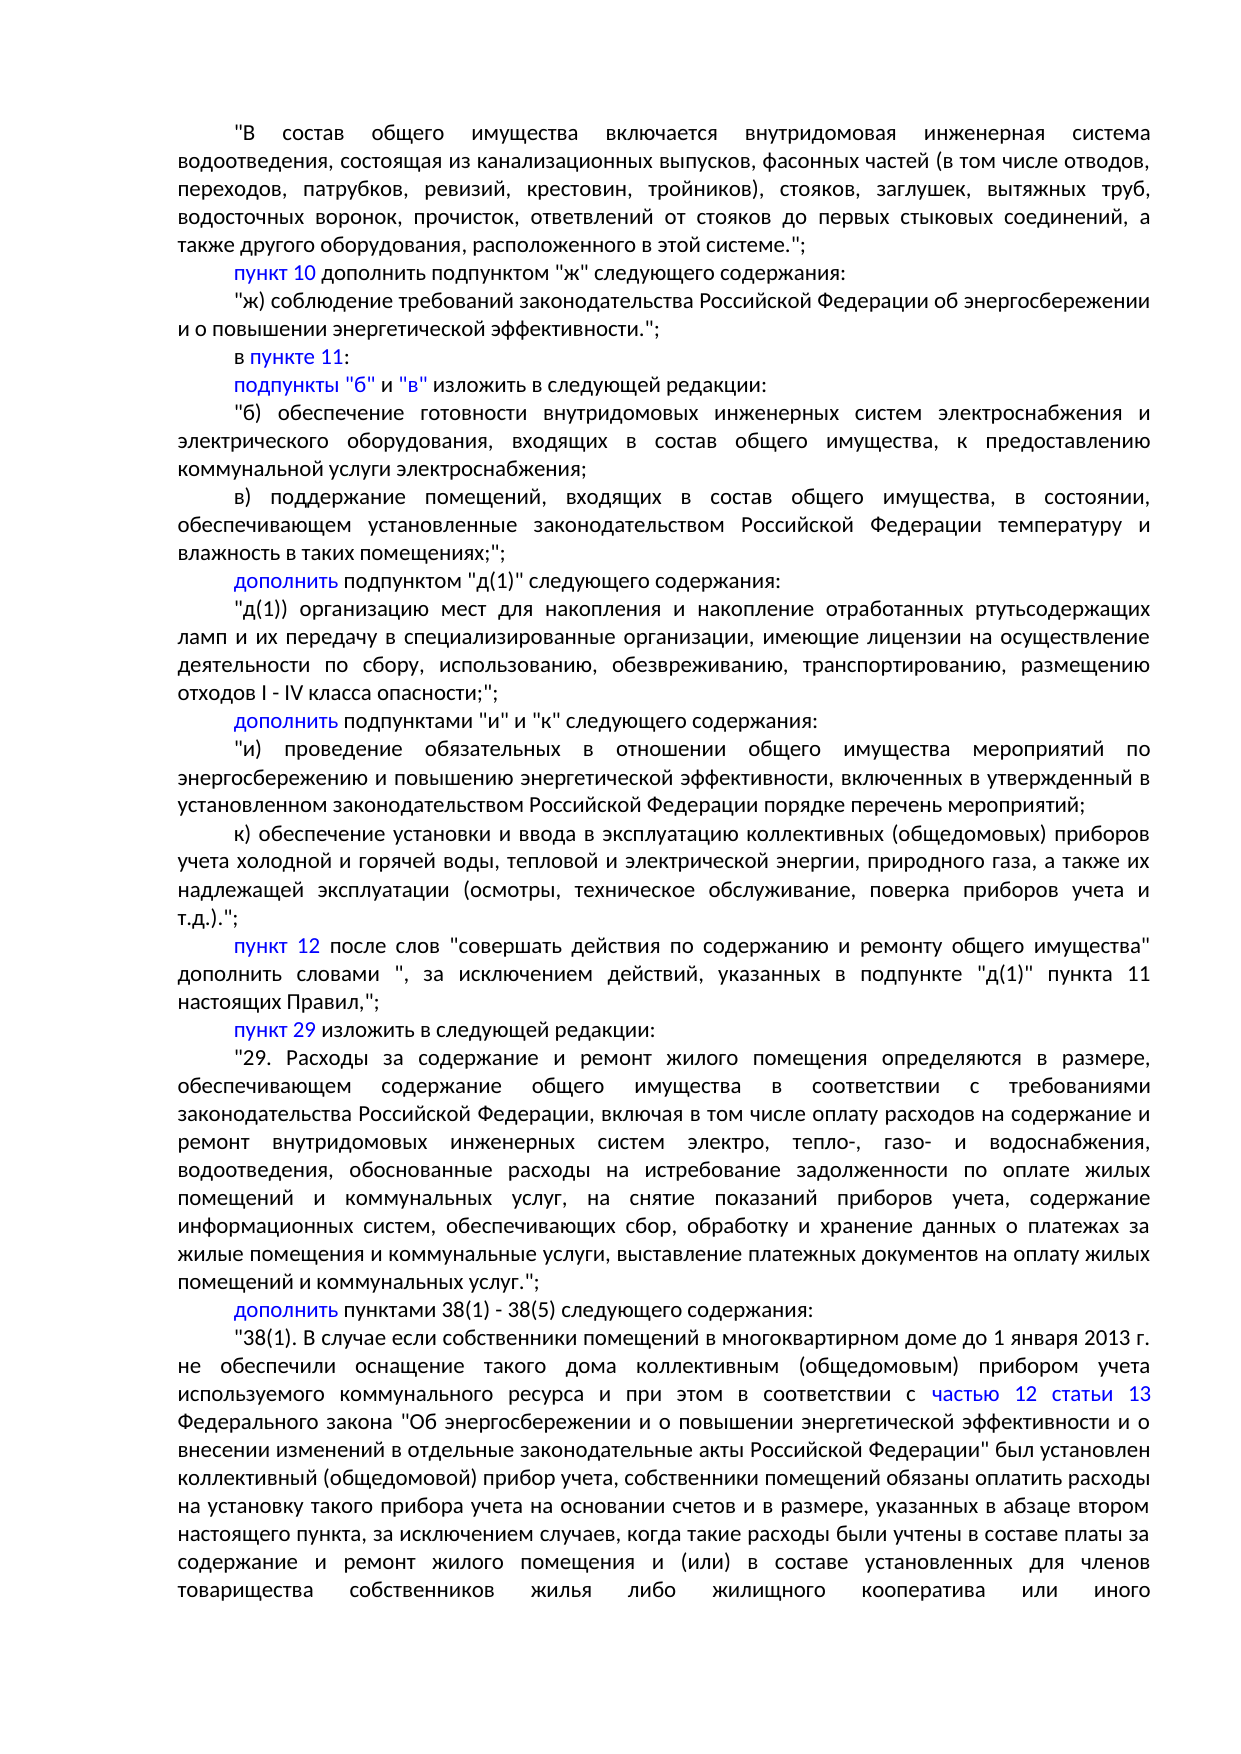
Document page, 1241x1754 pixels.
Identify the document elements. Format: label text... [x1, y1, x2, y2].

text дополнить подпунктами "и" и "к" следующего содержания: [177, 707, 1152, 734]
text "29. Расходы за содержание и ремонт жилого помещения определяются в размере, обеспечивающем содержание общего имущества в соответствии с требованиями законодательства Российской Федерации, включая в том числе оплату расходов на содержание и ремонт внутридомовых инженерных систем электро, тепло-, газо- и водоснабжения, водоотведения, обоснованные расходы на истребование задолженности по оплате жилых помещений и коммунальных услуг, на снятие показаний приборов учета, содержание информационных систем, обеспечивающих сбор, обработку и хранение данных о платежах за жилые помещения и коммунальные услуги, выставление платежных документов на оплату жилых помещений и коммунальных услуг."; [177, 1043, 1152, 1295]
text пункт 12 после слов "совершать действия по содержанию и ремонту общего имущества" дополнить словами ", за исключением действий, указанных в подпункте "д(1)" пункта 11 настоящих Правил,"; [177, 931, 1152, 1015]
text в пункте 11: [177, 342, 1152, 370]
text "и) проведение обязательных в отношении общего имущества мероприятий по энергосбережению и повышению энергетической эффективности, включенных в утвержденный в установленном законодательством Российской Федерации порядке перечень мероприятий; [177, 734, 1152, 819]
text к) обеспечение установки и ввода в эксплуатацию коллективных (общедомовых) приборов учета холодной и горячей воды, тепловой и электрической энергии, природного газа, а также их надлежащей эксплуатации (осмотры, техническое обслуживание, поверка приборов учета и т.д.)."; [177, 819, 1152, 931]
text подпункты "б" и "в" изложить в следующей редакции: [177, 370, 1152, 398]
text дополнить подпунктом "д(1)" следующего содержания: [177, 566, 1152, 594]
text дополнить пунктами 38(1) - 38(5) следующего содержания: [177, 1295, 1152, 1323]
text "б) обеспечение готовности внутридомовых инженерных систем электроснабжения и электрического оборудования, входящих в состав общего имущества, к предоставлению коммунальной услуги электроснабжения; [177, 398, 1152, 482]
text "ж) соблюдение требований законодательства Российской Федерации об энергосбережении и о повышении энергетической эффективности."; [177, 286, 1152, 342]
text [177, 1323, 1152, 1603]
text пункт 29 изложить в следующей редакции: [177, 1015, 1152, 1043]
text "д(1)) организацию мест для накопления и накопление отработанных ртутьсодержащих ламп и их передачу в специализированные организации, имеющие лицензии на осуществление деятельности по сбору, использованию, обезвреживанию, транспортированию, размещению отходов I - IV класса опасности;"; [177, 594, 1152, 707]
text "В состав общего имущества включается внутридомовая инженерная система водоотведения, состоящая из канализационных выпусков, фасонных частей (в том числе отводов, переходов, патрубков, ревизий, крестовин, тройников), стояков, заглушек, вытяжных труб, водосточных воронок, прочисток, ответвлений от стояков до первых стыковых соединений, а также другого оборудования, расположенного в этой системе."; [177, 118, 1152, 258]
text пункт 10 дополнить подпунктом "ж" следующего содержания: [177, 258, 1152, 286]
text в) поддержание помещений, входящих в состав общего имущества, в состоянии, обеспечивающем установленные законодательством Российской Федерации температуру и влажность в таких помещениях;"; [177, 482, 1152, 566]
